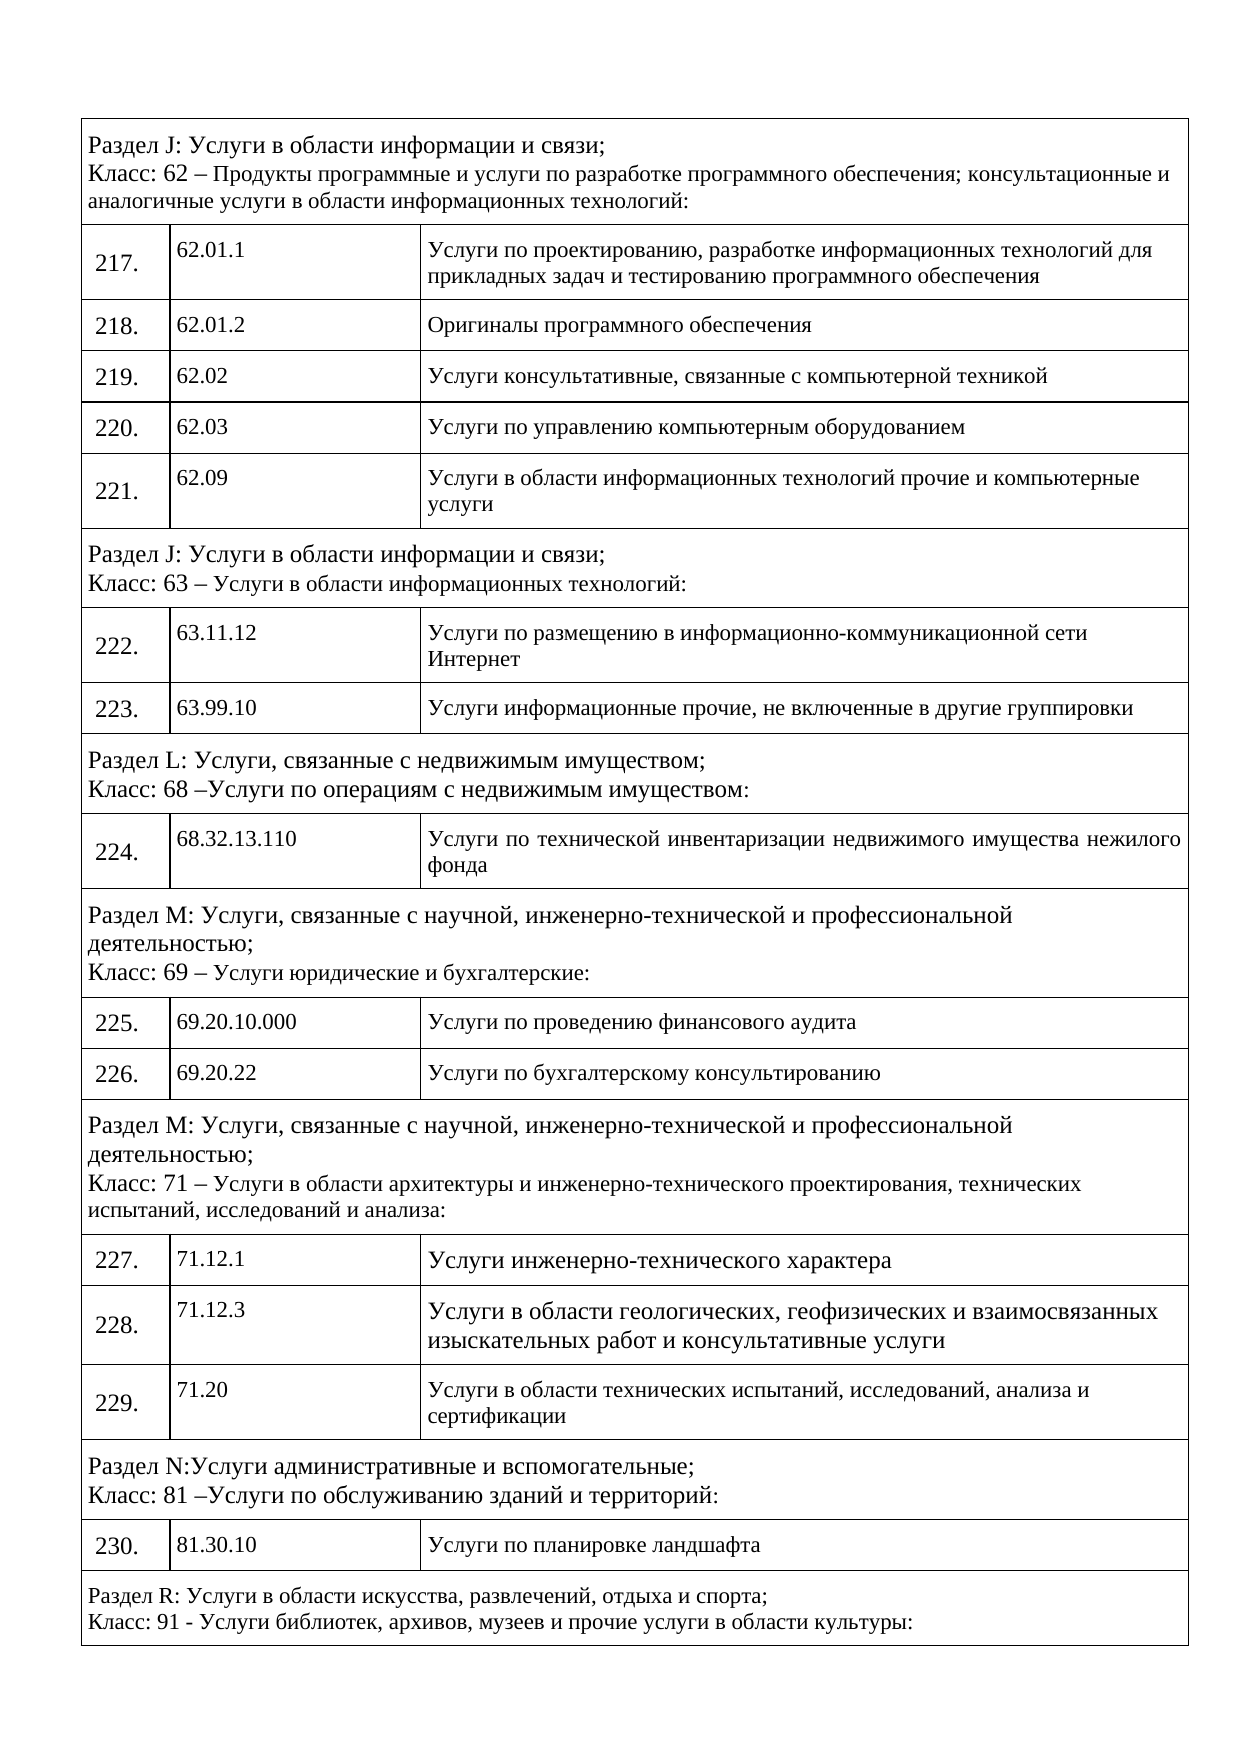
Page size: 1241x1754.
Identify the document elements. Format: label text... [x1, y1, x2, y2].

table_cell [82, 1365, 169, 1439]
table_cell Услуги по проектированию, разработке информационных технологий для прикладных задач и тестированию программного обеспечения [421, 225, 1188, 299]
table_cell Раздел J: Услуги в области информации и связи; Класс: 62 – Продукты программные и услуги по разработке программного обеспечения; консультационные и аналогичные услуги в области информационных технологий: [82, 119, 1188, 224]
table_cell [82, 1235, 169, 1284]
table_cell 69.20.10.000 [171, 998, 420, 1048]
table_cell 69.20.22 [171, 1049, 420, 1099]
table_cell Услуги в области геологических, геофизических и взаимосвязанных изыскательных работ и консультативные услуги [421, 1286, 1188, 1364]
table_cell [82, 998, 169, 1048]
table_cell Услуги по размещению в информационно-коммуникационной сети Интернет [421, 608, 1188, 682]
table_cell Услуги по технической инвентаризации недвижимого имущества нежилого фонда [421, 814, 1188, 888]
table_cell Услуги по управлению компьютерным оборудованием [421, 403, 1188, 452]
table_cell Услуги по планировке ландшафта [421, 1520, 1188, 1570]
table_cell 81.30.10 [171, 1520, 420, 1570]
table_cell [82, 1049, 169, 1099]
table_cell [82, 1520, 169, 1570]
table_cell 71.20 [171, 1365, 420, 1439]
table_cell [82, 1286, 169, 1364]
table_cell Раздел L: Услуги, связанные с недвижимым имуществом; Класс: 68 –Услуги по операциям с недвижимым имуществом: [82, 734, 1188, 813]
table_cell Услуги консультативные, связанные с компьютерной техникой [421, 351, 1188, 401]
table_cell Раздел M: Услуги, связанные с научной, инженерно-технической и профессиональной деятельностью; Класс: 71 – Услуги в области архитектуры и инженерно-технического проектирования, технических испытаний, исследований и анализа: [82, 1100, 1188, 1233]
table_cell Услуги информационные прочие, не включенные в другие группировки [421, 683, 1188, 733]
table_cell Услуги инженерно-технического характера [421, 1235, 1188, 1284]
table_cell [82, 608, 169, 682]
table_cell 63.11.12 [171, 608, 420, 682]
table_cell Раздел M: Услуги, связанные с научной, инженерно-технической и профессиональной деятельностью; Класс: 69 – Услуги юридические и бухгалтерские: [82, 889, 1188, 997]
table_cell 62.03 [171, 403, 420, 452]
table_cell 62.09 [171, 454, 420, 527]
table_cell Услуги в области информационных технологий прочие и компьютерные услуги [421, 454, 1188, 527]
table_cell Услуги по проведению финансового аудита [421, 998, 1188, 1048]
table_cell [82, 351, 169, 401]
table_cell [82, 403, 169, 452]
table_cell Раздел R: Услуги в области искусства, развлечений, отдыха и спорта; Класс: 91 - Услуги библиотек, архивов, музеев и прочие услуги в области культуры: [82, 1571, 1188, 1645]
table_cell 71.12.1 [171, 1235, 420, 1284]
table_cell Раздел N:Услуги административные и вспомогательные; Класс: 81 –Услуги по обслуживанию зданий и территорий: [82, 1440, 1188, 1519]
table_cell [82, 300, 169, 350]
table_cell Услуги в области технических испытаний, исследований, анализа и сертификации [421, 1365, 1188, 1439]
table_cell Услуги по бухгалтерскому консультированию [421, 1049, 1188, 1099]
table_cell [82, 814, 169, 888]
table_cell [82, 454, 169, 527]
table_cell Раздел J: Услуги в области информации и связи; Класс: 63 – Услуги в области информационных технологий: [82, 529, 1188, 607]
table_cell 62.01.2 [171, 300, 420, 350]
table_cell 68.32.13.110 [171, 814, 420, 888]
table_cell [82, 225, 169, 299]
table_cell Оригиналы программного обеспечения [421, 300, 1188, 350]
table_cell 62.01.1 [171, 225, 420, 299]
table_cell 63.99.10 [171, 683, 420, 733]
table_cell [82, 683, 169, 733]
table_cell 71.12.3 [171, 1286, 420, 1364]
table_cell 62.02 [171, 351, 420, 401]
